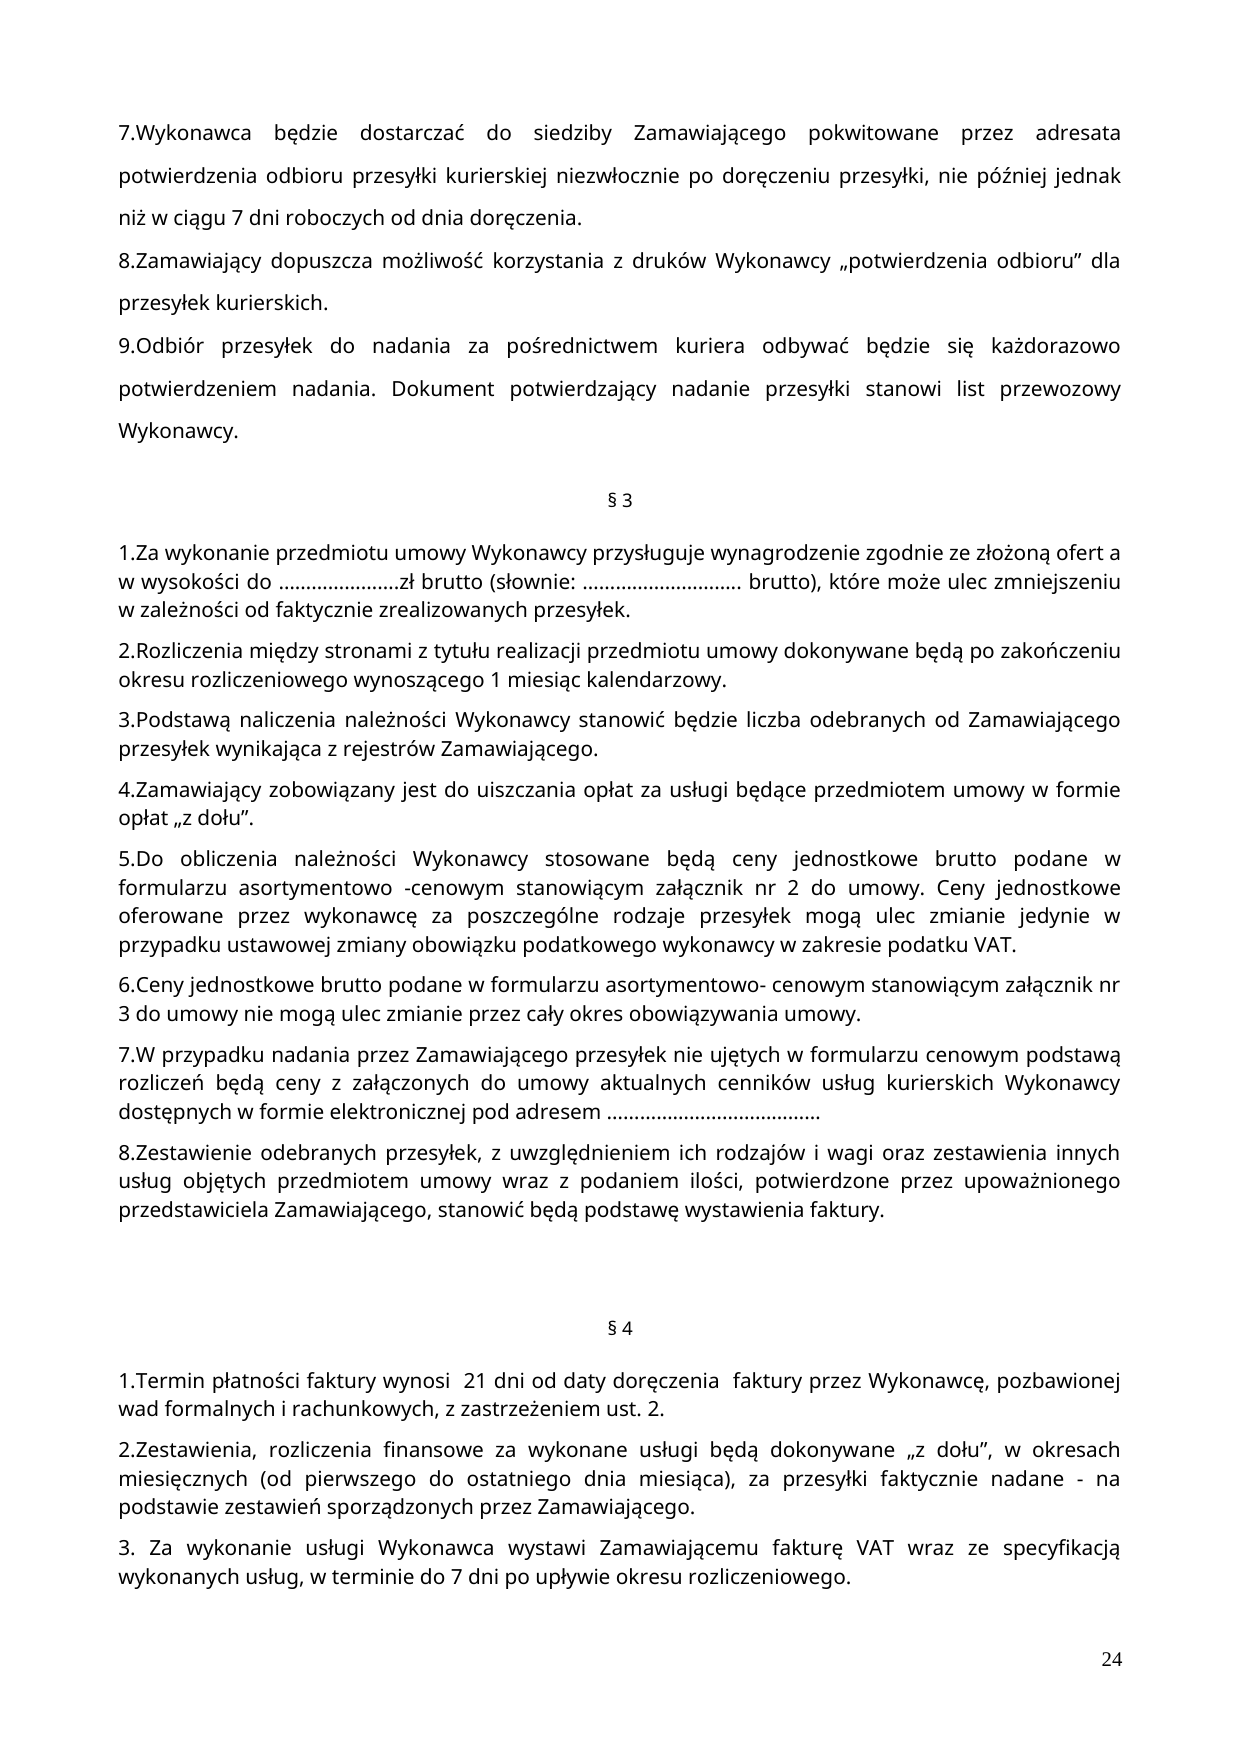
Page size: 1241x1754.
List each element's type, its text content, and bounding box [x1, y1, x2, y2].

text 7.Wykonawca będzie dostarczać do siedziby Zamawiającego pokwitowane przez adresata potwierdzenia odbioru przesyłki kurierskiej niezwłocznie po doręczeniu przesyłki, nie później jednak niż w ciągu 7 dni roboczych od dnia doręczenia. [118, 118, 1122, 232]
text 2.Zestawienia, rozliczenia finansowe za wykonane usługi będą dokonywane „z dołu”, w okresach miesięcznych (od pierwszego do ostatniego dnia miesiąca), za przesyłki faktycznie nadane - na podstawie zestawień sporządzonych przez Zamawiającego. [118, 1436, 1122, 1521]
text 6.Ceny jednostkowe brutto podane w formularzu asortymentowo- cenowym stanowiącym załącznik nr 3 do umowy nie mogą ulec zmianie przez cały okres obowiązywania umowy. [118, 971, 1122, 1027]
text 1.Za wykonanie przedmiotu umowy Wykonawcy przysługuje wynagrodzenie zgodnie ze złożoną ofert a w wysokości do ………………….zł brutto (słownie: ……………………….. brutto), które może ulec zmniejszeniu w zależności od faktycznie zrealizowanych przesyłek. [118, 538, 1122, 624]
text 1.Termin płatności faktury wynosi 21 dni od daty doręczenia faktury przez Wykonawcę, pozbawionej wad formalnych i rachunkowych, z zastrzeżeniem ust. 2. [118, 1366, 1122, 1423]
text 9.Odbiór przesyłek do nadania za pośrednictwem kuriera odbywać będzie się każdorazowo potwierdzeniem nadania. Dokument potwierdzający nadanie przesyłki stanowi list przewozowy Wykonawcy. [118, 331, 1122, 445]
text § 4 [118, 1315, 1122, 1341]
text 7.W przypadku nadania przez Zamawiającego przesyłek nie ujętych w formularzu cenowym podstawą rozliczeń będą ceny z załączonych do umowy aktualnych cenników usług kurierskich Wykonawcy dostępnych w formie elektronicznej pod adresem ………………………………… [118, 1040, 1122, 1125]
text 4.Zamawiający zobowiązany jest do uiszczania opłat za usługi będące przedmiotem umowy w formie opłat „z dołu”. [118, 775, 1122, 832]
text 3.Podstawą naliczenia należności Wykonawcy stanowić będzie liczba odebranych od Zamawiającego przesyłek wynikająca z rejestrów Zamawiającego. [118, 706, 1122, 762]
text 5.Do obliczenia należności Wykonawcy stosowane będą ceny jednostkowe brutto podane w formularzu asortymentowo -cenowym stanowiącym załącznik nr 2 do umowy. Ceny jednostkowe oferowane przez wykonawcę za poszczególne rodzaje przesyłek mogą ulec zmianie jedynie w przypadku ustawowej zmiany obowiązku podatkowego wykonawcy w zakresie podatku VAT. [118, 844, 1122, 958]
text 2.Rozliczenia między stronami z tytułu realizacji przedmiotu umowy dokonywane będą po zakończeniu okresu rozliczeniowego wynoszącego 1 miesiąc kalendarzowy. [118, 636, 1122, 693]
text § 3 [118, 487, 1122, 513]
text 8.Zestawienie odebranych przesyłek, z uwzględnieniem ich rodzajów i wagi oraz zestawienia innych usług objętych przedmiotem umowy wraz z podaniem ilości, potwierdzone przez upoważnionego przedstawiciela Zamawiającego, stanowić będą podstawę wystawienia faktury. [118, 1138, 1122, 1223]
text 3. Za wykonanie usługi Wykonawca wystawi Zamawiającemu fakturę VAT wraz ze specyfikacją wykonanych usług, w terminie do 7 dni po upływie okresu rozliczeniowego. [118, 1533, 1122, 1590]
text 8.Zamawiający dopuszcza możliwość korzystania z druków Wykonawcy „potwierdzenia odbioru” dla przesyłek kurierskich. [118, 246, 1122, 317]
